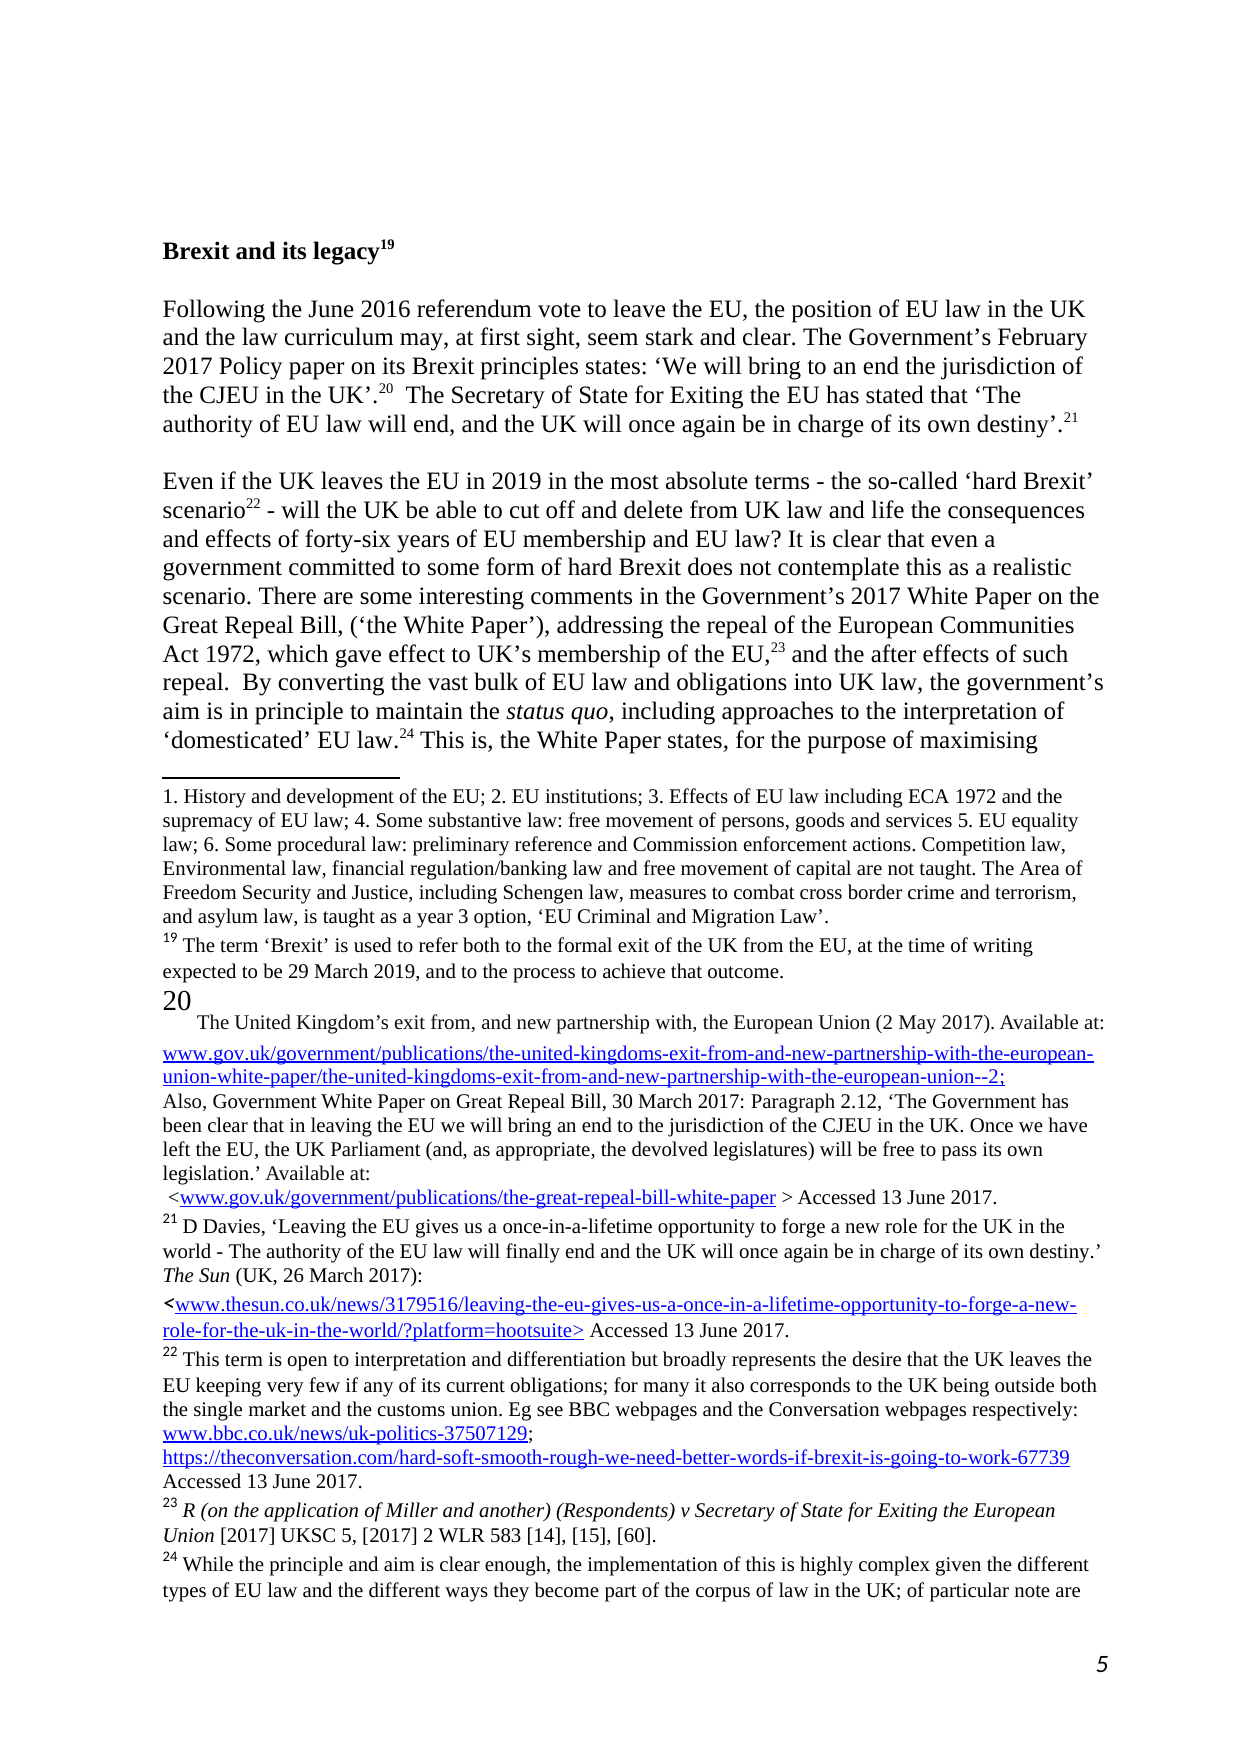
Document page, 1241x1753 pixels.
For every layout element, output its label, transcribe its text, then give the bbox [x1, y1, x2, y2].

text Brexit and its legacy [162, 236, 1108, 265]
text Even if the UK leaves the EU in 2019 in the most absolute terms - the so-called ‘hard Brexit’ scenario - will the UK be able to cut off and delete from UK law and life the consequences and effects of forty-six years of EU membership and EU law? It is clear that even a government committed to some form of hard Brexit does not contemplate this as a realistic scenario. There are some interesting comments in the Government’s 2017 White Paper on the Great Repeal Bill, (‘the White Paper’), addressing the repeal of the European Communities Act 1972, which gave effect to UK’s membership of the EU, and the after effects of such repeal. By converting the vast bulk of EU law and obligations into UK law, the government’s aim is in principle to maintain the status quo, including approaches to the interpretation of ‘domesticated’ EU law. This is, the White Paper states, for the purpose of maximising certainty: the top priority of the government’s Brexit strategy. It is also clear from the White Paper that ending jurisdiction of CJEU, which is a key Brexit measure of taking back control, does not simply end the impact and influence of CJEU. This is illustrated by and relates to another key position set in the White Paper: the ending of the supremacy of EU law. This is not that simple: first, the White Paper states, [162, 466, 1108, 754]
text Following the June 2016 referendum vote to leave the EU, the position of EU law in the UK and the law curriculum may, at first sight, seem stark and clear. The Government’s February 2017 Policy paper on its Brexit principles states: ‘We will bring to an end the jurisdiction of the CJEU in the UK’. The Secretary of State for Exiting the EU has stated that ‘The authority of EU law will end, and the UK will once again be in charge of its own destiny’. [162, 294, 1108, 437]
